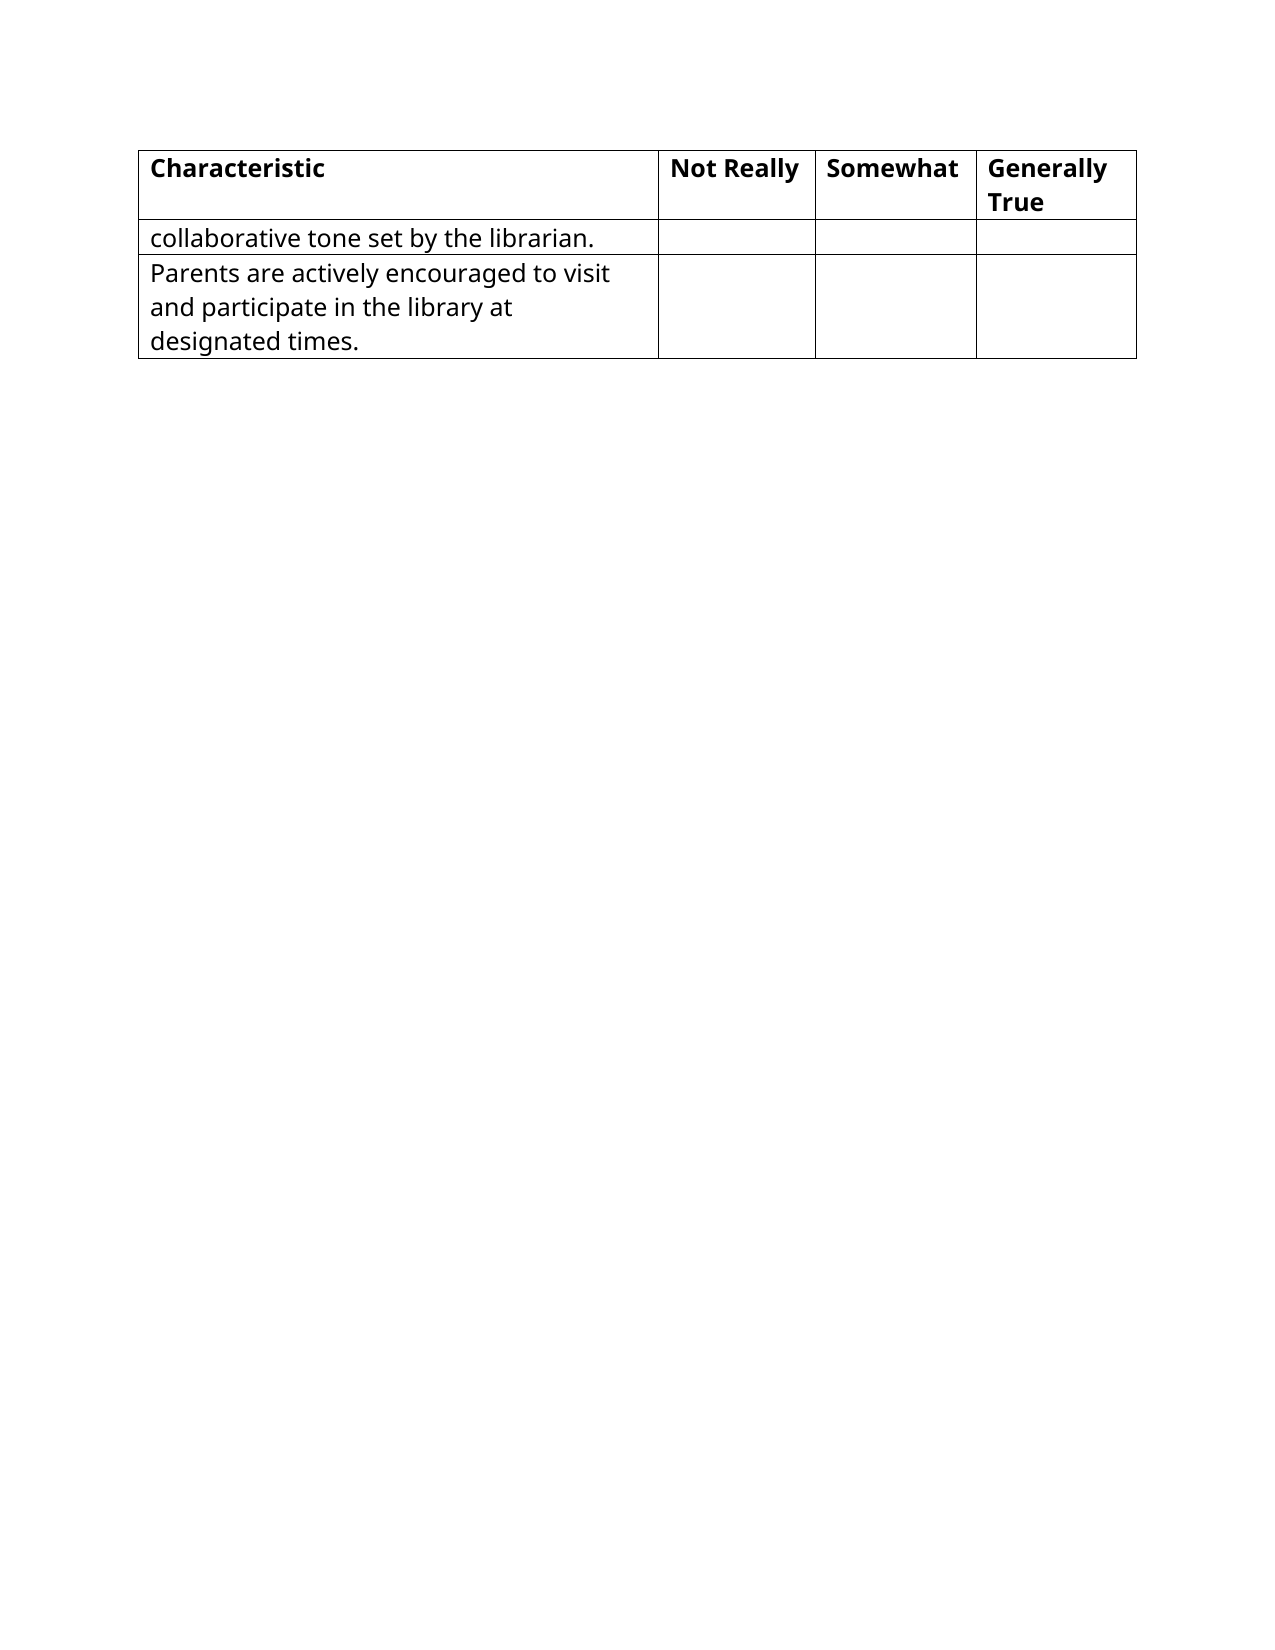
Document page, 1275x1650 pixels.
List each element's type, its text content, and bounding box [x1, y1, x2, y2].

table_cell [977, 255, 1136, 357]
table_header Characteristic [139, 151, 658, 219]
table_cell [816, 255, 976, 357]
table_cell [659, 255, 815, 357]
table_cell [139, 220, 658, 254]
table_header Generally True [977, 151, 1136, 219]
table_cell [977, 220, 1136, 254]
table_cell [659, 220, 815, 254]
table_cell [816, 220, 976, 254]
table_header Somewhat [816, 151, 976, 219]
table_header Not Really [659, 151, 815, 219]
table_cell Parents are actively encouraged to visit and participate in the library at designated times. [139, 255, 658, 357]
